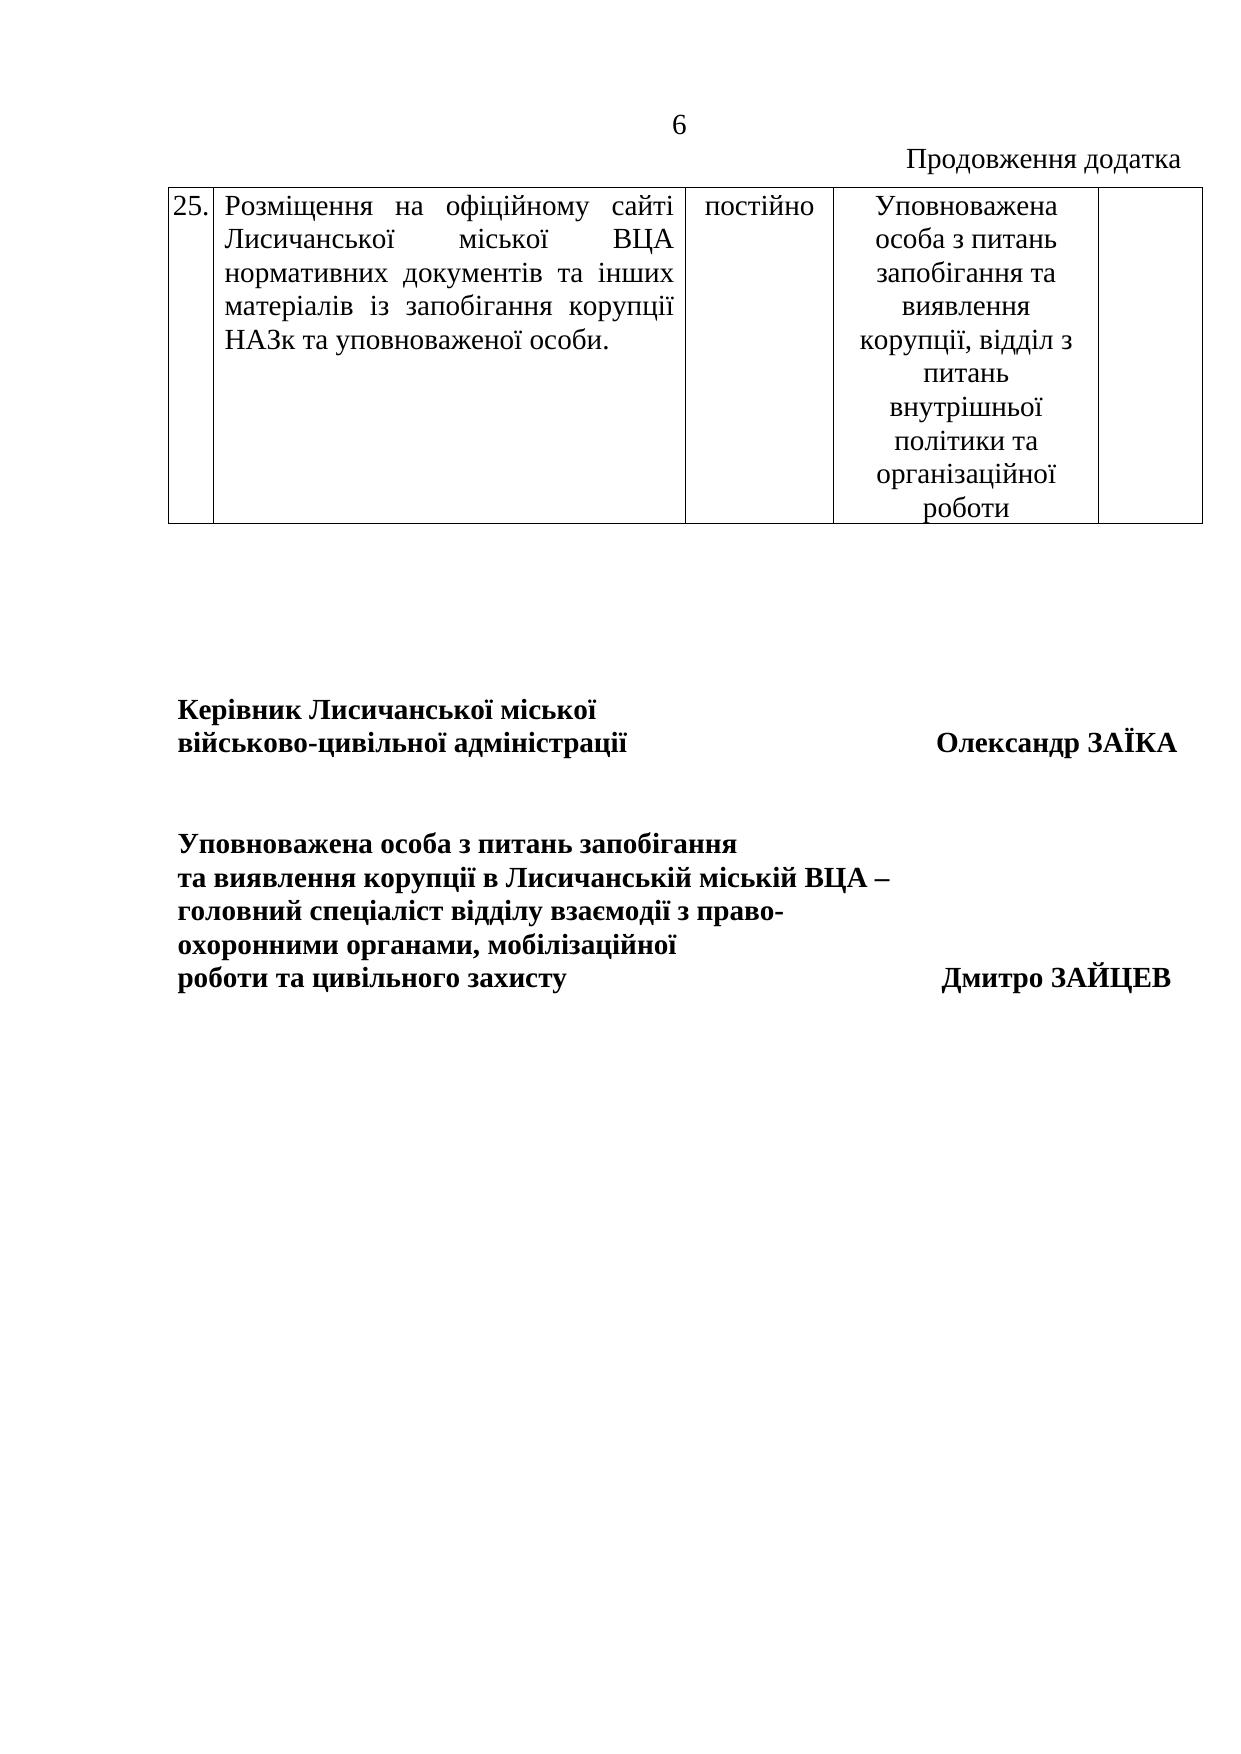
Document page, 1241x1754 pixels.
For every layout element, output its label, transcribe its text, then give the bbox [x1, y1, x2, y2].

table_header Уповноважена особа з питань запобігання та виявлення корупції, відділ з питань внутрішньої політики та організаційної роботи [834, 188, 1098, 523]
text Уповноважена особа з питань запобігання [177, 826, 1181, 860]
text Керівник Лисичанської міської [177, 692, 1181, 726]
table_header Розміщення на офіційному сайті Лисичанської міської ВЦА нормативних документів та інших матеріалів із запобігання корупції НАЗк та уповноваженої особи. [214, 188, 685, 523]
text охоронними органами, мобілізаційної [177, 927, 1181, 960]
text головний спеціаліст відділу взаємодії з право- [177, 893, 1181, 927]
text військово-цивільної адміністрації Олександр ЗАЇКА [177, 726, 1181, 759]
text Продовження додатка [177, 141, 1181, 174]
text та виявлення корупції в Лисичанській міській ВЦА – [177, 860, 1181, 893]
text 6 [177, 107, 1181, 141]
text роботи та цивільного захисту Дмитро ЗАЙЦЕВ [177, 960, 1181, 994]
table_header постійно [686, 188, 833, 523]
table_header [1099, 188, 1202, 523]
table_header 25. [169, 188, 213, 523]
